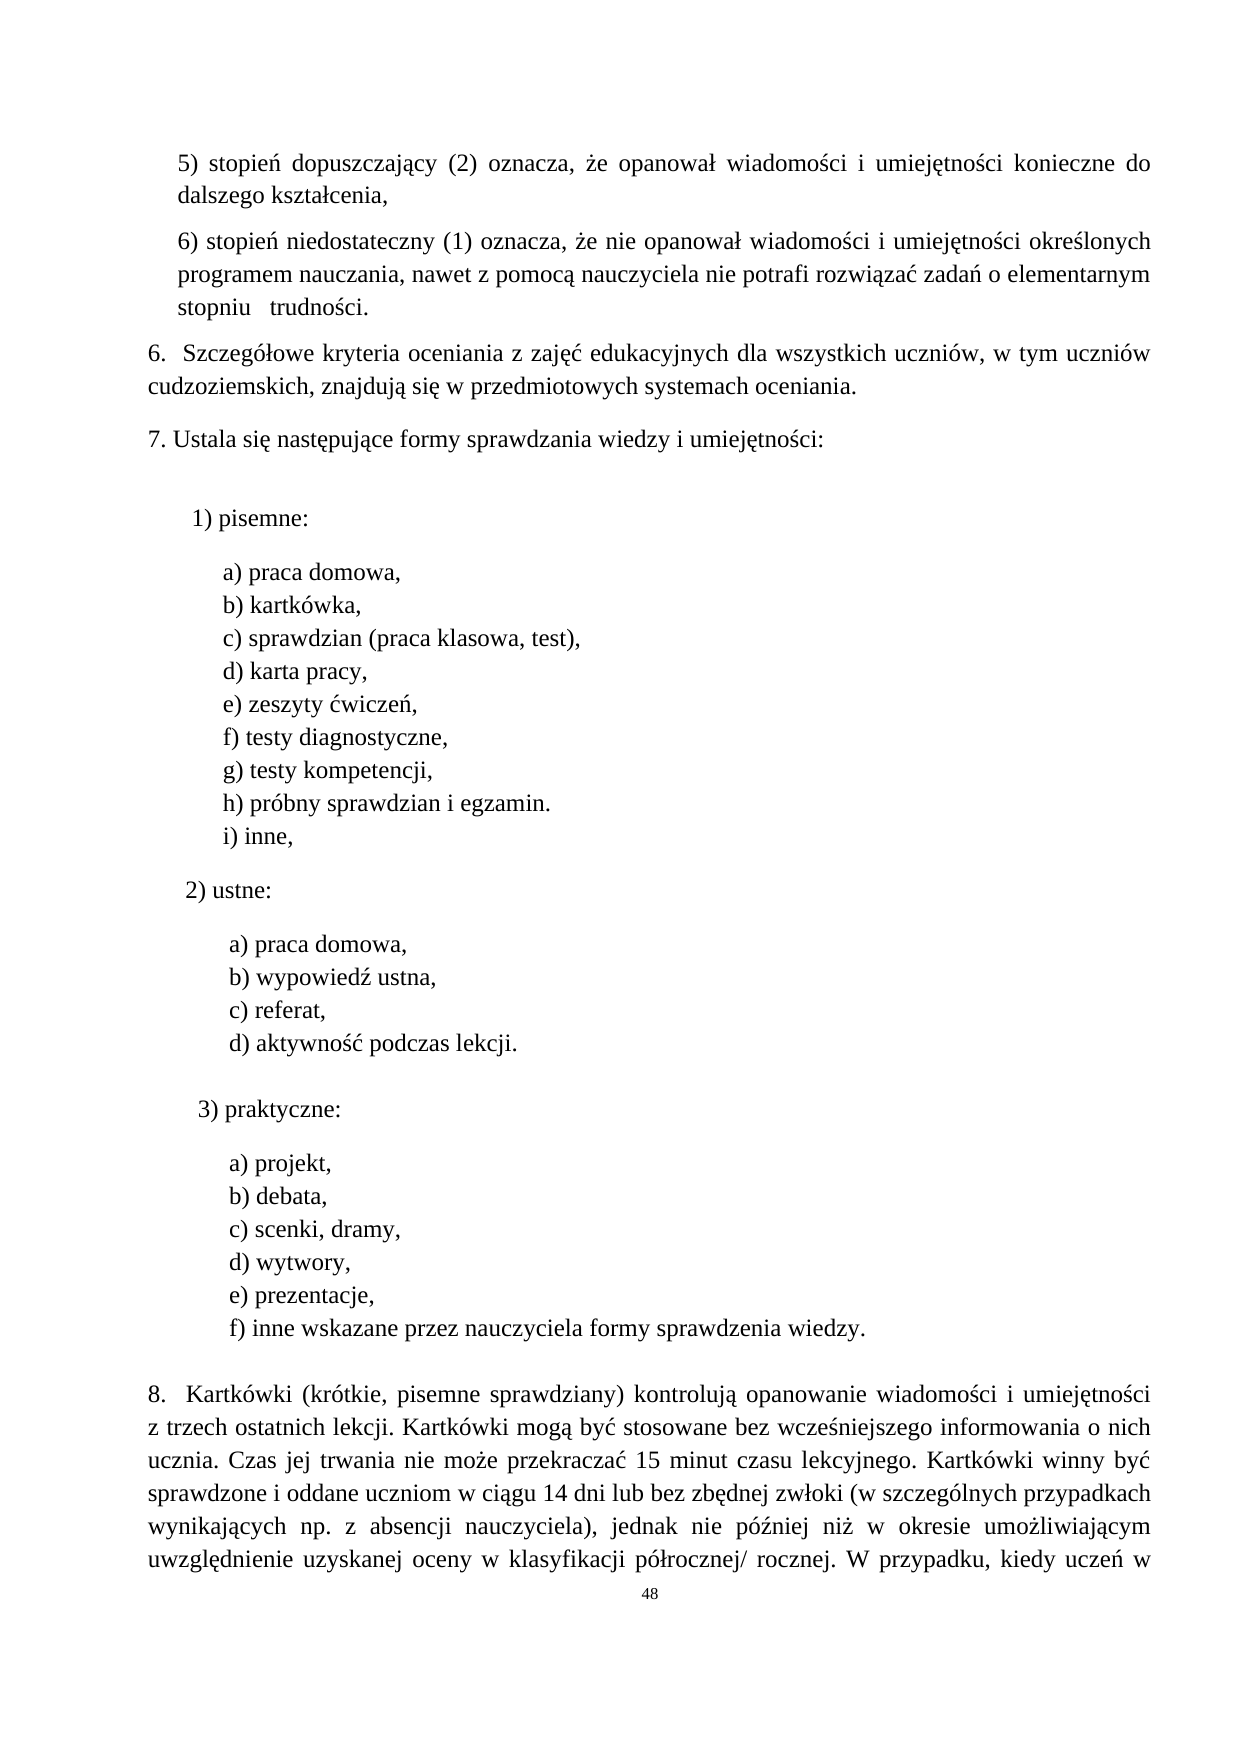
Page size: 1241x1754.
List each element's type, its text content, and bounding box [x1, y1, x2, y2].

text d) aktywność podczas lekcji. [148, 1028, 1152, 1057]
text c) referat, [148, 995, 1152, 1024]
text c) scenki, dramy, [148, 1214, 1152, 1243]
list b) kartkówka, [223, 590, 1152, 619]
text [148, 1379, 1152, 1573]
list e) zeszyty ćwiczeń, [223, 689, 1152, 718]
list a) praca domowa, [223, 557, 1152, 586]
list f) testy diagnostyczne, [223, 722, 1152, 751]
text a) praca domowa, [148, 929, 1152, 958]
list g) testy kompetencji, [223, 755, 1152, 784]
text 7. Ustala się następujące formy sprawdzania wiedzy i umiejętności: [148, 424, 1152, 453]
text 6) stopień niedostateczny (1) oznacza, że nie opanował wiadomości i umiejętności określonych programem nauczania, nawet z pomocą nauczyciela nie potrafi rozwiązać zadań o elementarnym stopniu trudności. [177, 226, 1152, 321]
list h) próbny sprawdzian i egzamin. [223, 788, 1152, 817]
text b) debata, [148, 1181, 1152, 1209]
text 2) ustne: [148, 875, 1152, 904]
text 6. Szczegółowe kryteria oceniania z zajęć edukacyjnych dla wszystkich uczniów, w tym uczniów cudzoziemskich, znajdują się w przedmiotowych systemach oceniania. [148, 338, 1152, 399]
text a) projekt, [148, 1148, 1152, 1177]
list i) inne, [223, 821, 1152, 850]
list c) sprawdzian (praca klasowa, test), [223, 623, 1152, 652]
text b) wypowiedź ustna, [148, 962, 1152, 991]
text 1) pisemne: [148, 503, 1152, 532]
list d) karta pracy, [223, 656, 1152, 685]
text 3) praktyczne: [148, 1094, 1152, 1123]
text e) prezentacje, [148, 1280, 1152, 1309]
text 5) stopień dopuszczający (2) oznacza, że opanował wiadomości i umiejętności konieczne do dalszego kształcenia, [177, 148, 1152, 209]
text f) inne wskazane przez nauczyciela formy sprawdzenia wiedzy. [148, 1313, 1152, 1342]
text d) wytwory, [148, 1247, 1152, 1276]
